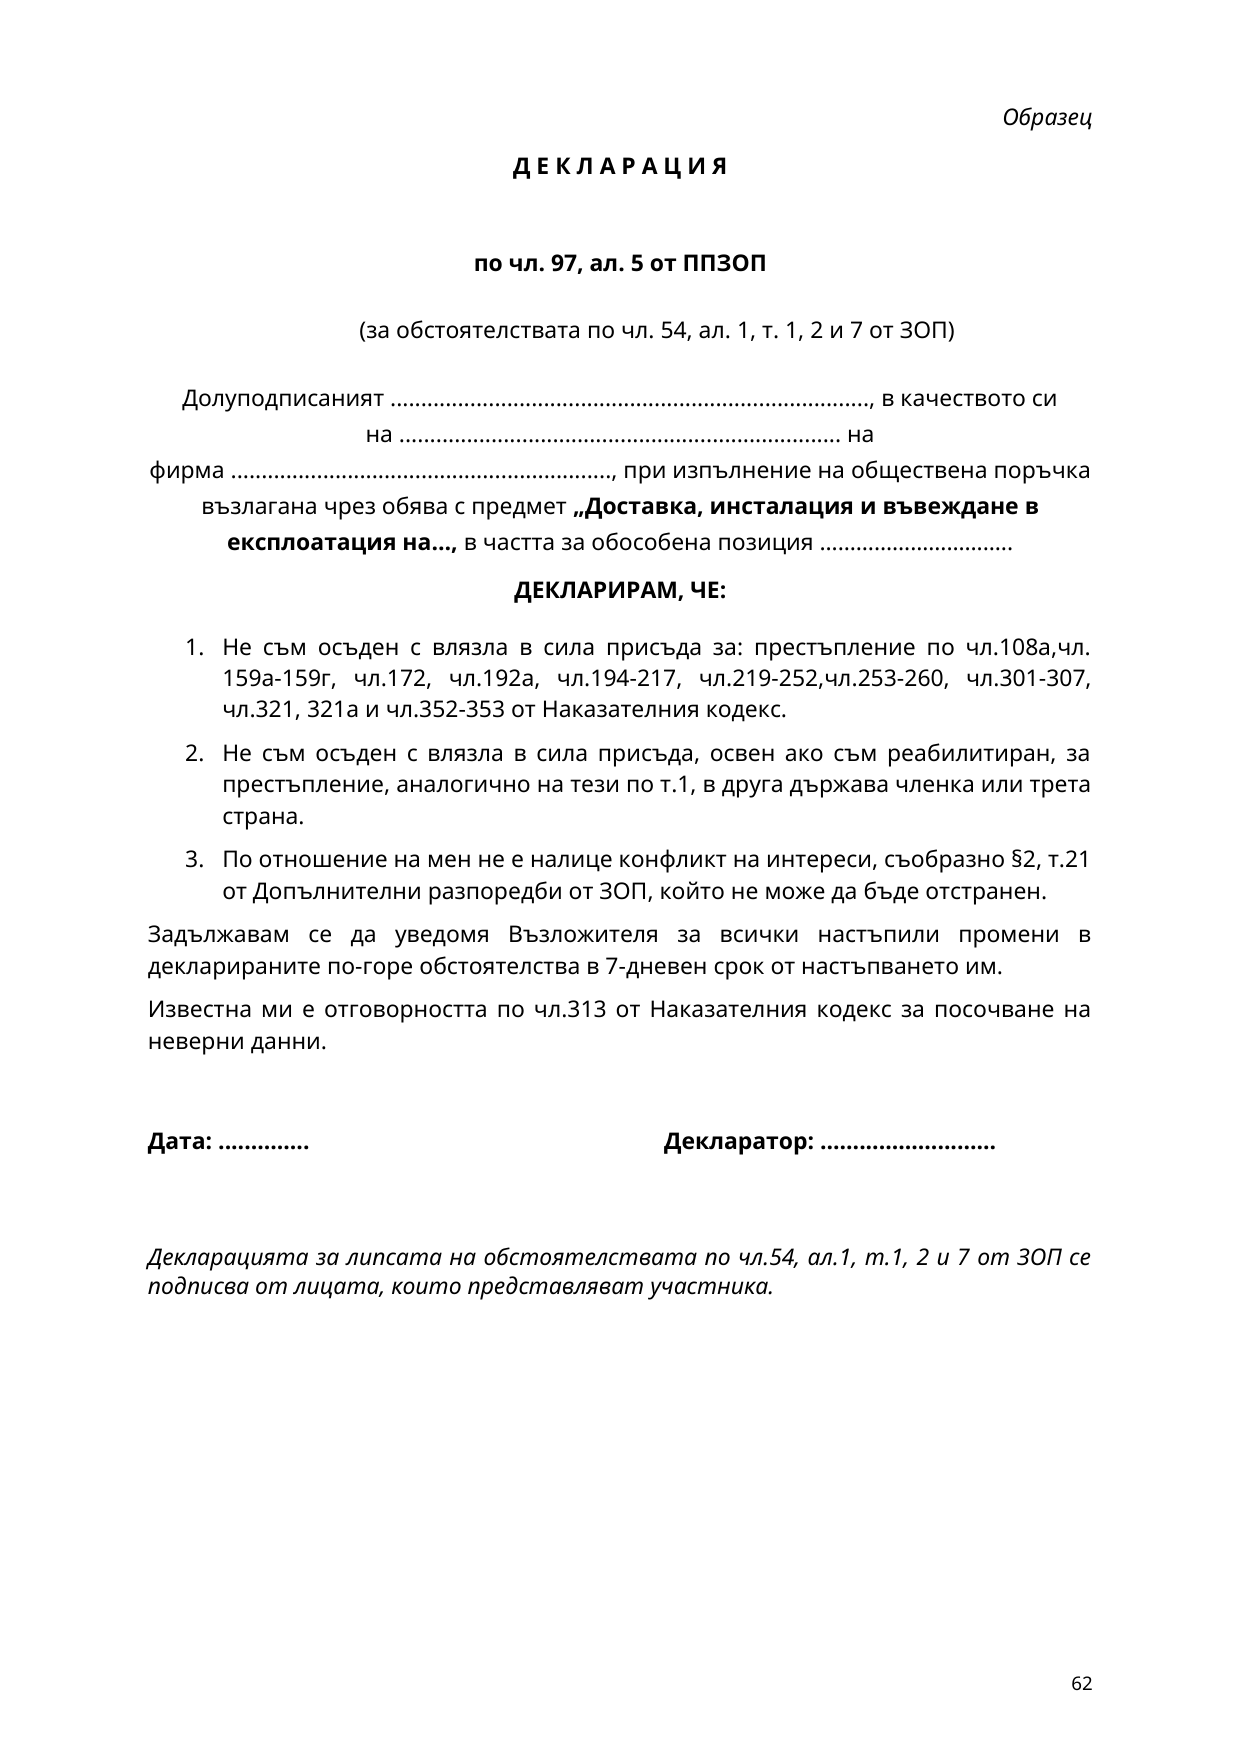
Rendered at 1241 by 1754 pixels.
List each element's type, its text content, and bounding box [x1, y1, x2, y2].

text Известна ми е отговорността по чл.313 от Наказателния кодекс за посочване на неверни данни. [148, 993, 1092, 1056]
text Долуподписаният .............................................................................., в качеството си на ........................................................................ на фирма .............................................................., при изпълнение на обществена поръчка възлагана чрез обява с предмет „Доставка, инсталация и въвеждане в експлоатация на…, в частта за обособена позиция ………………………….. [148, 382, 1092, 557]
text по чл. 97, ал. 5 от ППЗОП [148, 246, 1092, 278]
text Задължавам се да уведомя Възложителя за всички настъпили промени в декларираните по-горе обстоятелства в 7-дневен срок от настъпването им. [148, 918, 1092, 981]
list Не съм осъден с влязла в сила присъда за: престъпление по чл.108а,чл. 159а-159г, чл.172, чл.192а, чл.194-217, чл.219-252,чл.253-260, чл.301-307, чл.321, 321а и чл.352-353 от Наказателния кодекс. [185, 631, 1092, 724]
text Дата: .............. Декларатор: ........................... [148, 1125, 1092, 1156]
list Не съм осъден с влязла в сила присъда, освен ако съм реабилитиран, за престъпление, аналогично на тези по т.1, в друга държава членка или трета страна. [185, 737, 1092, 831]
text ДЕКЛАРИРАМ, ЧЕ: [148, 574, 1092, 605]
list По отношение на мен не е налице конфликт на интереси, съобразно §2, т.21 от Допълнителни разпоредби от ЗОП, който не може да бъде отстранен. [185, 843, 1092, 906]
text (за обстоятелствата по чл. 54, ал. 1, т. 1, 2 и 7 от ЗОП) [222, 314, 1092, 345]
text Декларацията за липсата на обстоятелствата по чл.54, ал.1, т.1, 2 и 7 от ЗОП се подписва от лицата, които представляват участника. [148, 1243, 1092, 1300]
text Образец [148, 101, 1092, 132]
text Д Е К Л А Р А Ц И Я [148, 149, 1092, 181]
